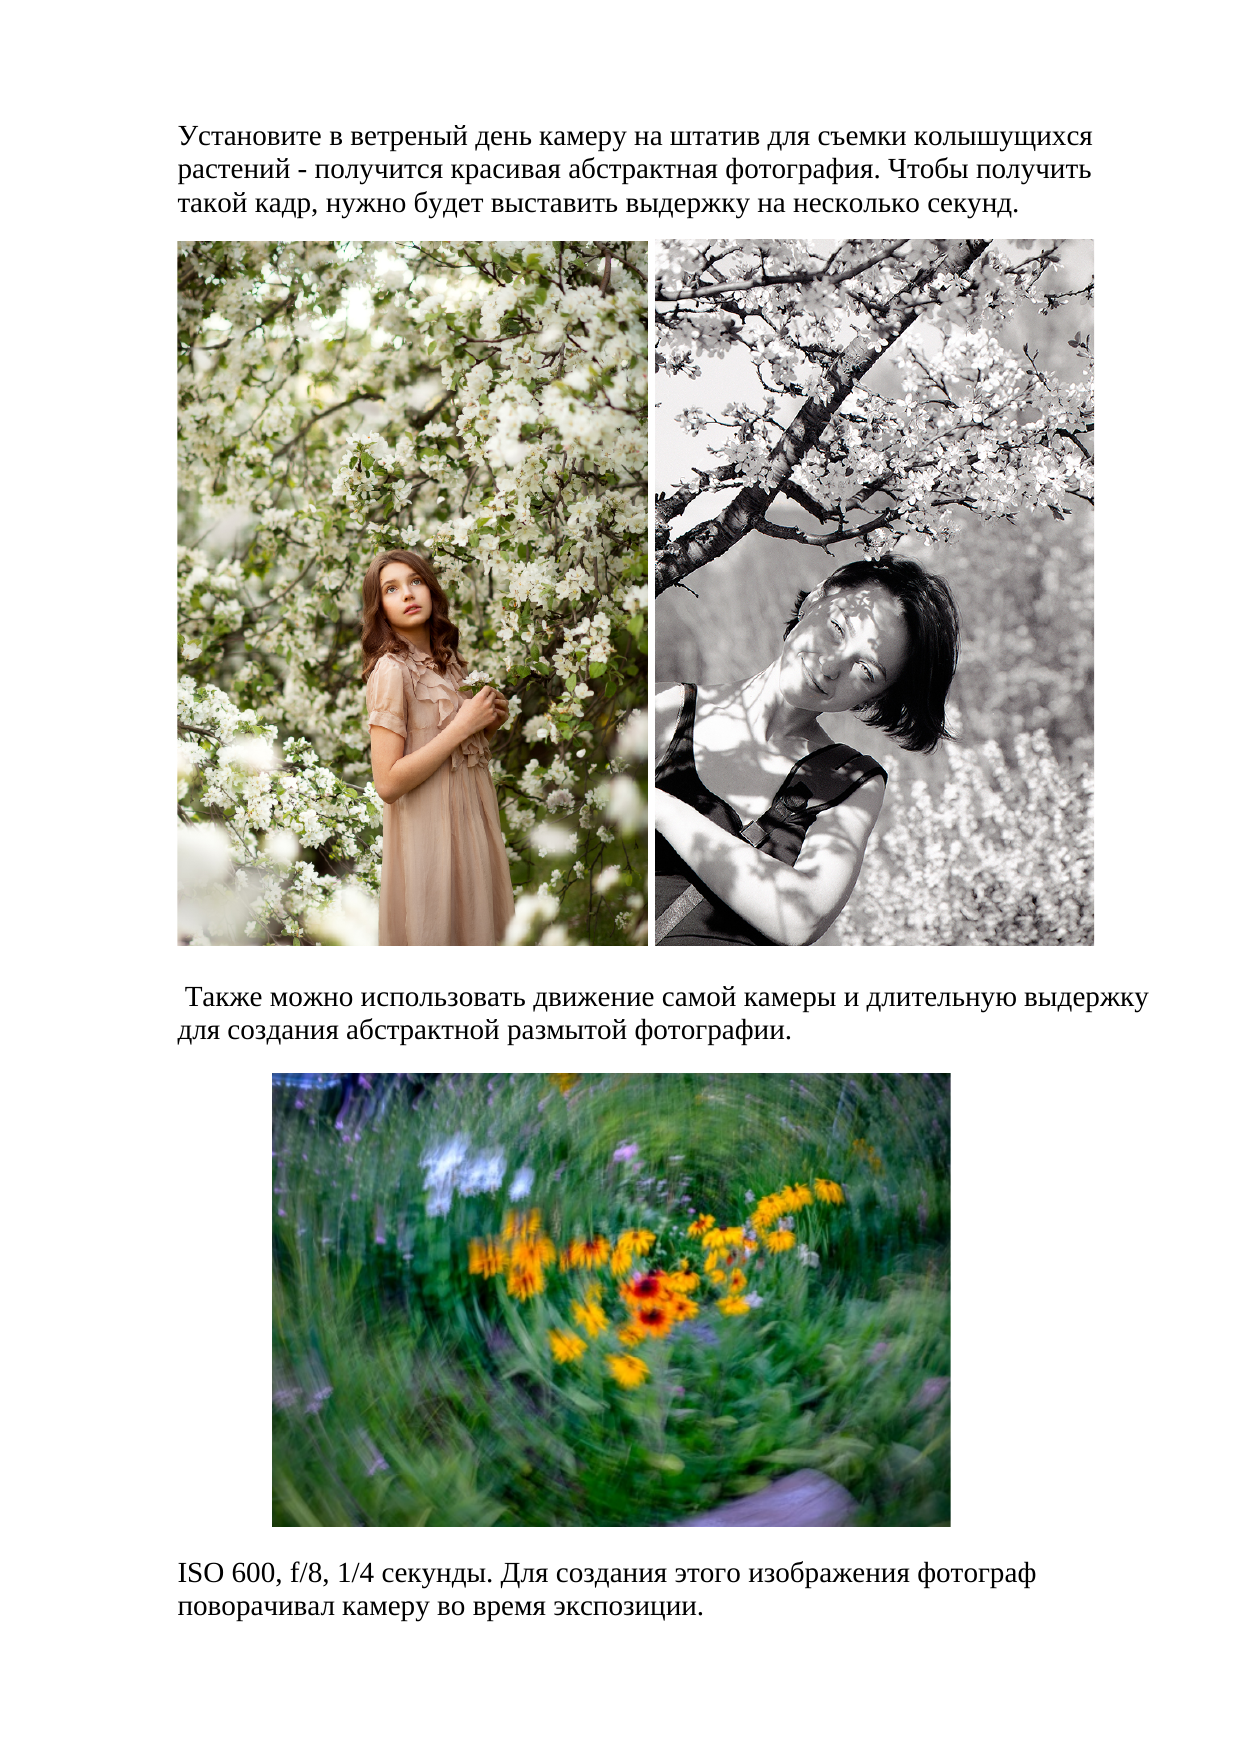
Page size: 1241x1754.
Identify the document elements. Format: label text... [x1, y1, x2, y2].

text ISO 600, f/8, 1/4 секунды. Для создания этого изображения фотограф поворачивал камеру во время экспозиции. [177, 1555, 1152, 1622]
text Установите в ветреный день камеру на штатив для съемки колышущихся растений - получится красивая абстрактная фотография. Чтобы получить такой кадр, нужно будет выставить выдержку на несколько секунд. [177, 118, 1152, 219]
picture [655, 239, 1095, 946]
picture [272, 1073, 951, 1527]
picture [177, 241, 648, 946]
text Также можно использовать движение самой камеры и длительную выдержку для создания абстрактной размытой фотографии. [177, 979, 1152, 1046]
